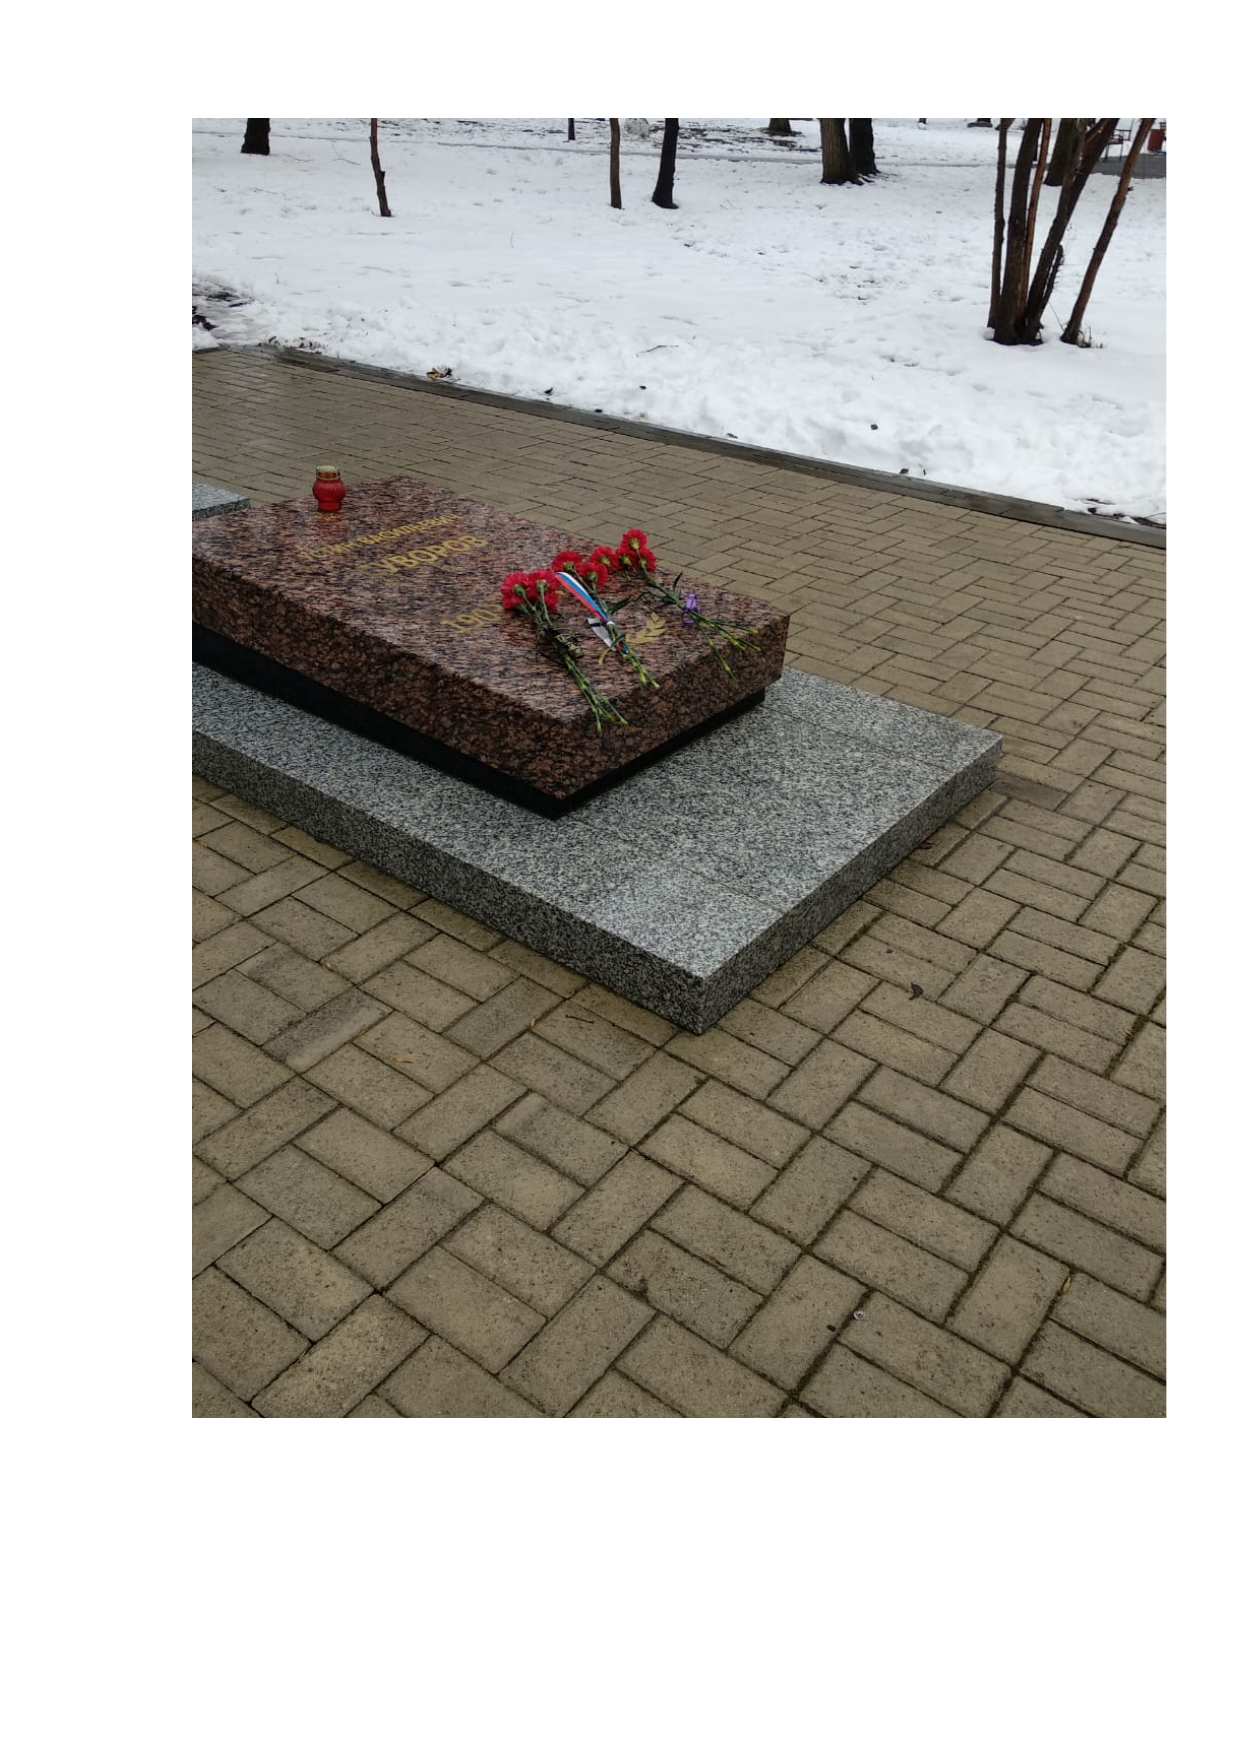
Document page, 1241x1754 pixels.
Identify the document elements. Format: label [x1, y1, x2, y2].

picture [192, 118, 1167, 1418]
